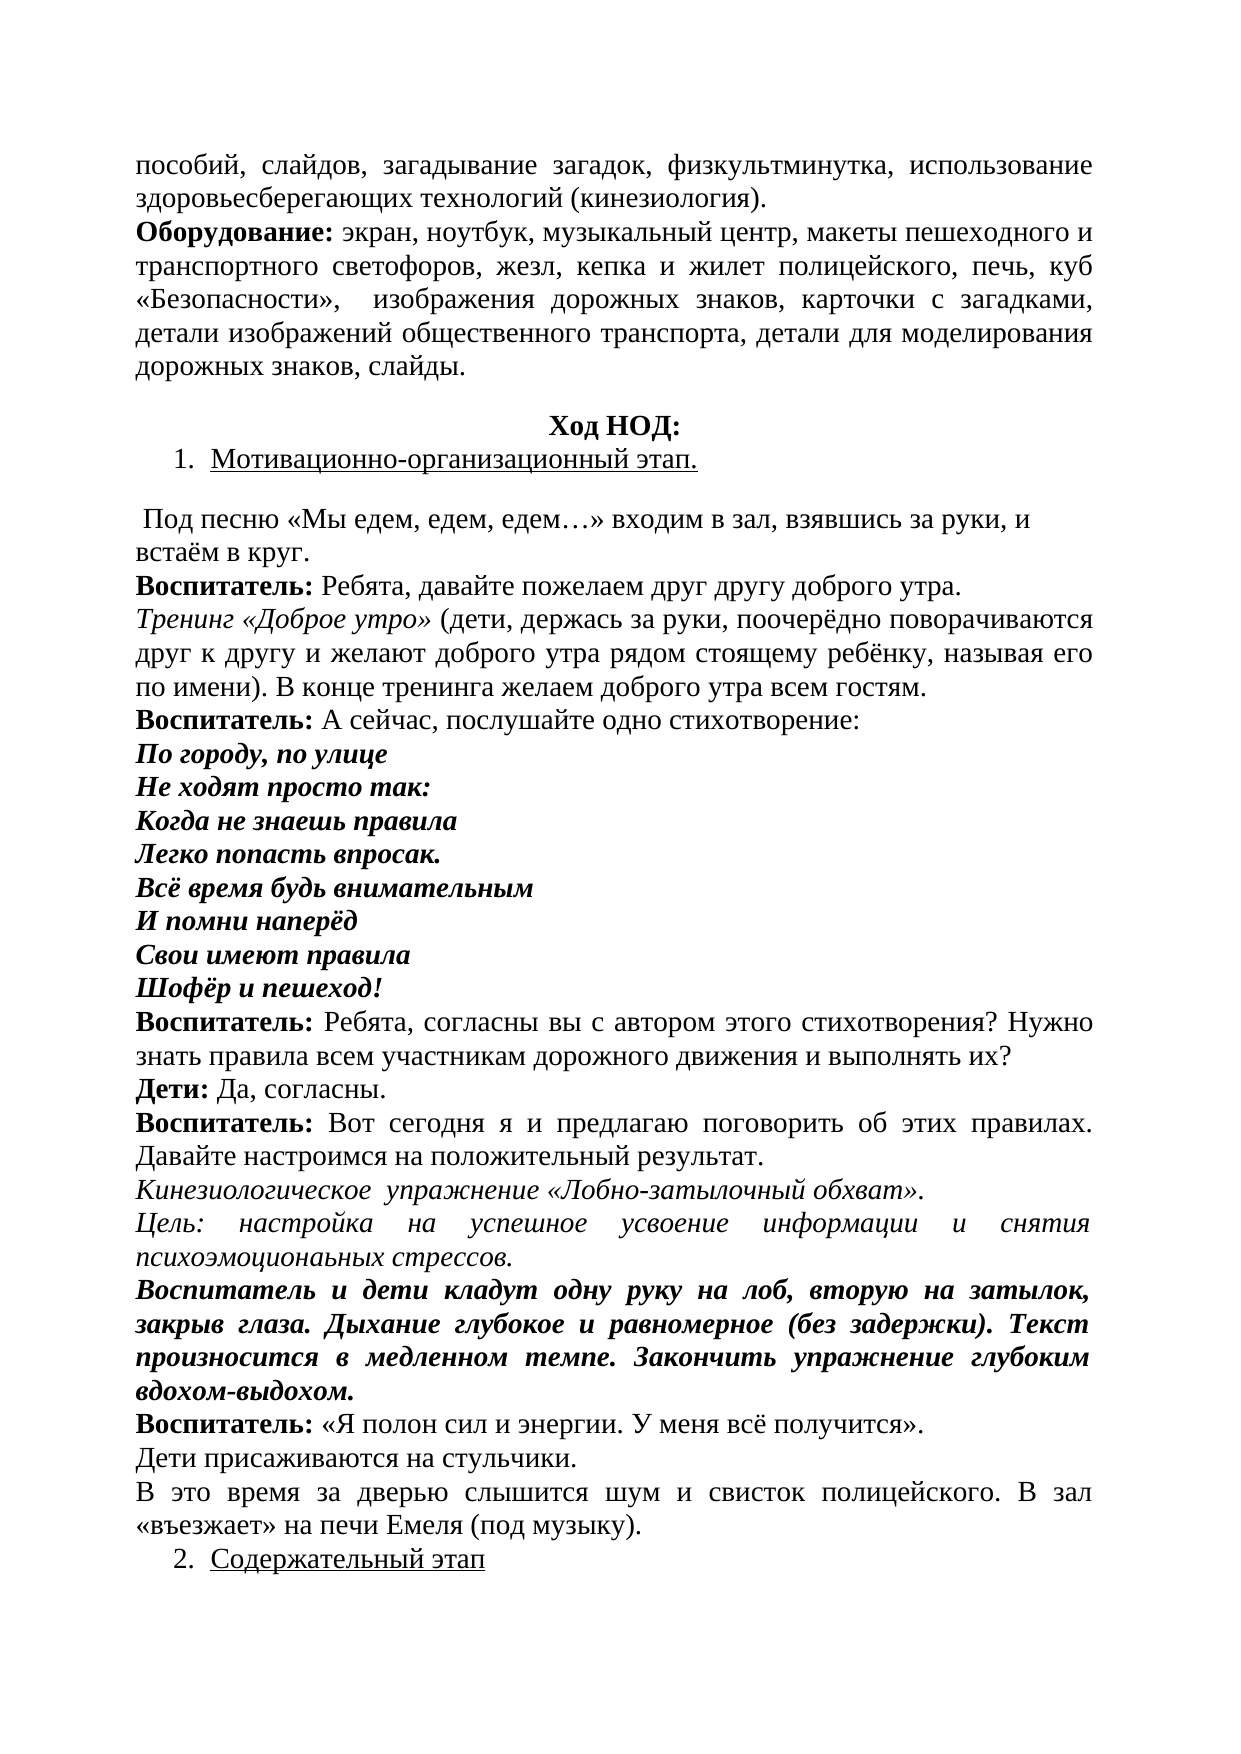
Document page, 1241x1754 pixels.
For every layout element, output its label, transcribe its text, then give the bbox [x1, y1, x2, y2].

text Дети: Да, согласны. [135, 1071, 1094, 1105]
text Воспитатель: «Я полон сил и энергии. У меня всё получится». [135, 1407, 1094, 1440]
text Всё время будь внимательным [135, 870, 1094, 903]
text По городу, по улице [135, 736, 1094, 769]
text Дети присаживаются на стульчики. [135, 1440, 1094, 1474]
text Воспитатель: А сейчас, послушайте одно стихотворение: [135, 702, 1094, 736]
text В это время за дверью слышится шум и свисток полицейского. В зал «въезжает» на печи Емеля (под музыку). [135, 1474, 1094, 1541]
text Цель: настройка на успешное усвоение информации и снятия психоэмоционаьных стрессов. [135, 1205, 1094, 1272]
text Воспитатель: Ребята, давайте пожелаем друг другу доброго утра. [135, 568, 1094, 602]
text Воспитатель и дети кладут одну руку на лоб, вторую на затылок, закрыв глаза. Дыхание глубокое и равномерное (без задержки). Текст произносится в медленном темпе. Закончить упражнение глубоким вдохом-выдохом. [135, 1272, 1094, 1407]
text Оборудование: экран, ноутбук, музыкальный центр, макеты пешеходного и транспортного светофоров, жезл, кепка и жилет полицейского, печь, куб «Безопасности», изображения дорожных знаков, карточки с загадками, детали изображений общественного транспорта, детали для моделирования дорожных знаков, слайды. [135, 214, 1094, 382]
text Легко попасть впросак. [135, 836, 1094, 870]
text И помни наперёд [135, 903, 1094, 937]
text Воспитатель: Ребята, согласны вы с автором этого стихотворения? Нужно знать правила всем участникам дорожного движения и выполнять их? [135, 1004, 1094, 1071]
text Не ходят просто так: [135, 769, 1094, 803]
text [135, 147, 1094, 214]
text Шофёр и пешеход! [135, 971, 1094, 1004]
text Свои имеют правила [135, 937, 1094, 971]
text Тренинг «Доброе утро» (дети, держась за руки, поочерёдно поворачиваются друг к другу и желают доброго утра рядом стоящему ребёнку, называя его по имени). В конце тренинга желаем доброго утра всем гостям. [135, 602, 1094, 702]
text Кинезиологическое упражнение «Лобно-затылочный обхват». [135, 1172, 1094, 1205]
text Воспитатель: Вот сегодня я и предлагаю поговорить об этих правилах. Давайте настроимся на положительный результат. [135, 1105, 1094, 1172]
text Под песню «Мы едем, едем, едем…» входим в зал, взявшись за руки, и встаём в круг. [135, 501, 1094, 568]
text Ход НОД: [135, 408, 1094, 442]
text Когда не знаешь правила [135, 803, 1094, 836]
list Мотивационно-организационный этап. [173, 442, 1094, 475]
list Содержательный этап [173, 1541, 1094, 1574]
